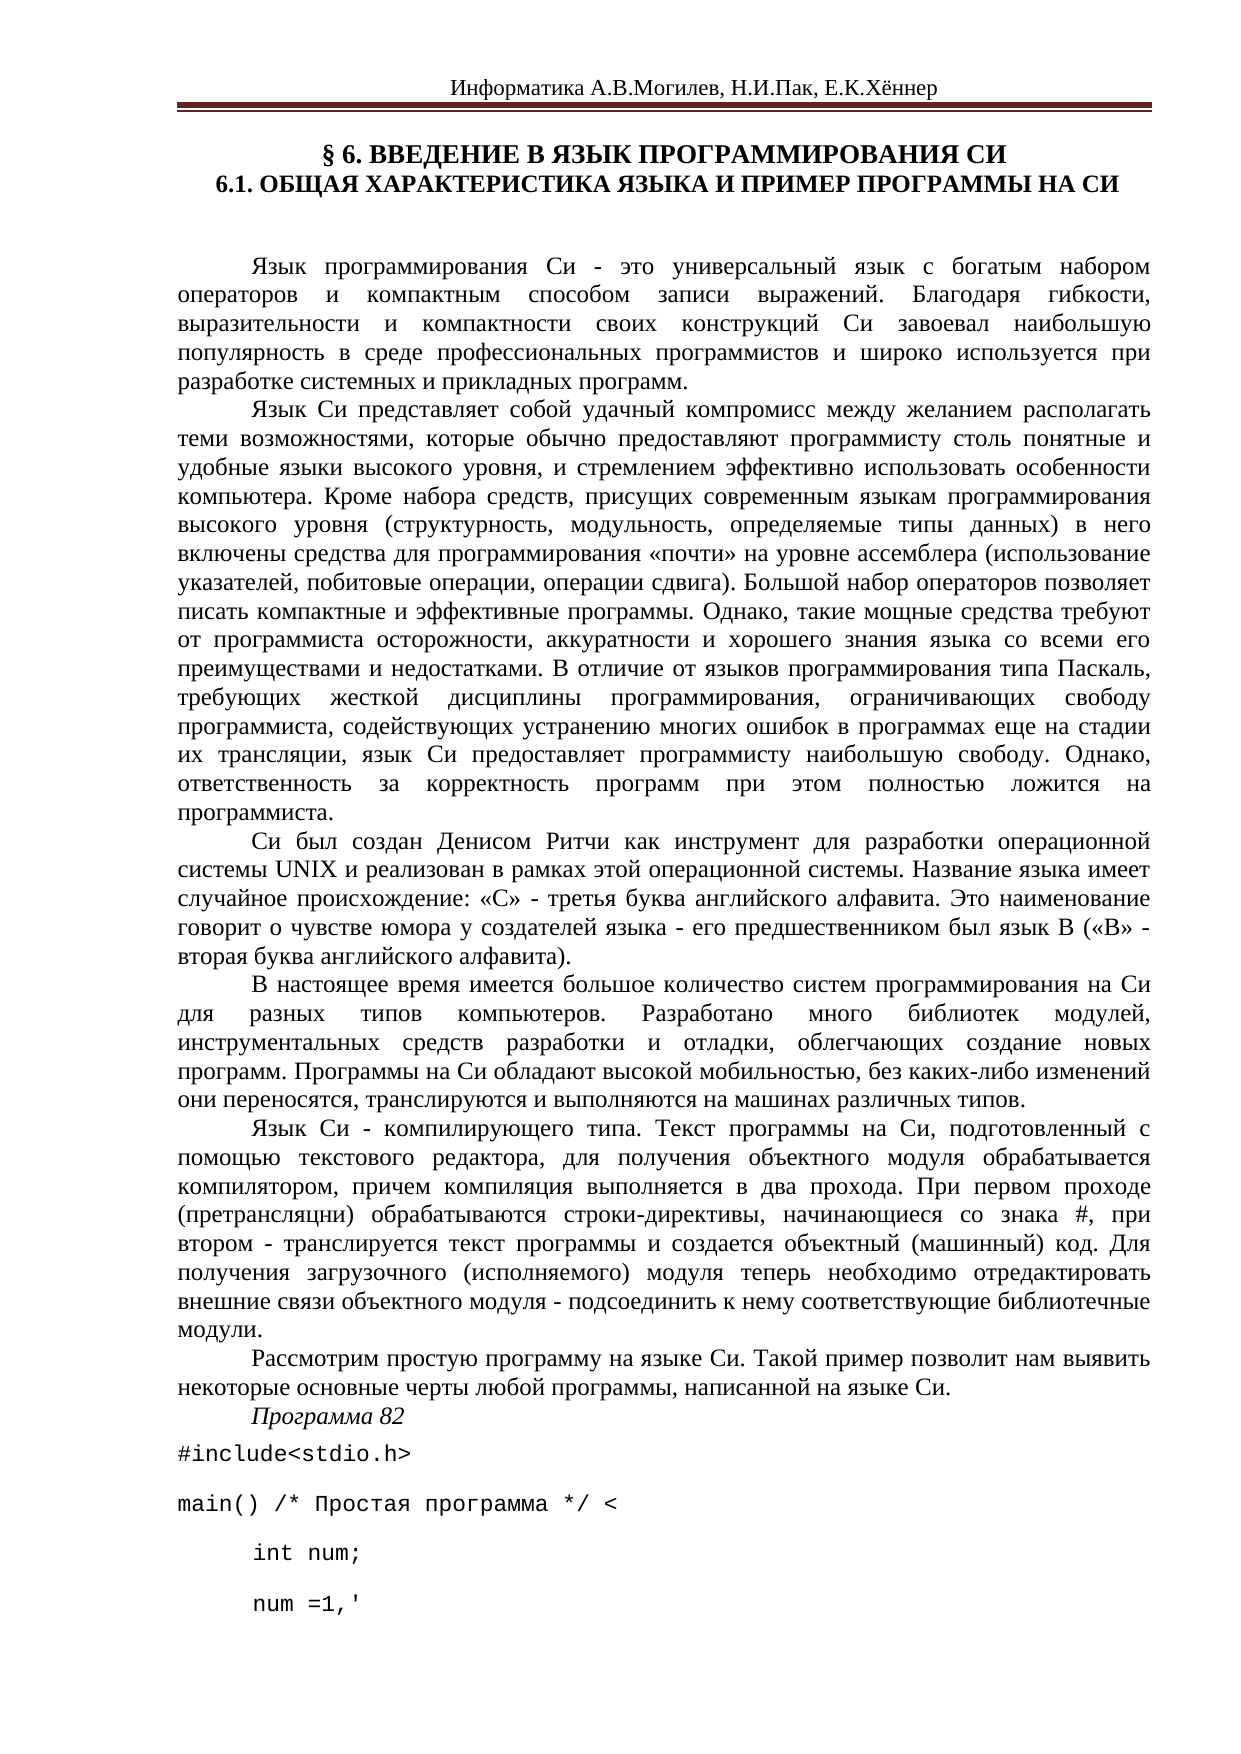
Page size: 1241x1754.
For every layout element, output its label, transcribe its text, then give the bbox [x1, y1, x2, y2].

text Си был создан Денисом Ритчи как инструмент для разработки операционной системы UNIX и реализован в рамках этой операционной системы. Название языка имеет случайное происхождение: «С» - третья буква английского алфавита. Это наименование говорит о чувстве юмора у создателей языка - его предшественником был язык В («В» - вторая буква английского алфавита). [177, 826, 1152, 969]
subtitle 6.1. ОБЩАЯ ХАРАКТЕРИСТИКА ЯЗЫКА И ПРИМЕР ПРОГРАММЫ НА СИ [177, 169, 1152, 198]
text Программа 82 [177, 1401, 1152, 1429]
text num =1,' [181, 1592, 1152, 1618]
text Язык программирования Си - это универсальный язык с богатым набором операторов и компактным способом записи выражений. Благодаря гибкости, выразительности и компактности своих конструкций Си завоевал наибольшую популярность в среде профессиональных программистов и широко используется при разработке системных и прикладных программ. [177, 251, 1152, 394]
text Язык Си представляет собой удачный компромисс между желанием располагать теми возможностями, которые обычно предоставляют программисту столь понятные и удобные языки высокого уровня, и стремлением эффективно использовать особенности компьютера. Кроме набора средств, присущих современным языкам программирования высокого уровня (структурность, модульность, определяемые типы данных) в него включены средства для программирования «почти» на уровне ассемблера (использование указателей, побитовые операции, операции сдвига). Большой набор операторов позволяет писать компактные и эффективные программы. Однако, такие мощные средства требуют от программиста осторожности, аккуратности и хорошего знания языка со всеми его преимуществами и недостатками. В отличие от языков программирования типа Паскаль, требующих жесткой дисциплины программирования, ограничивающих свободу программиста, содействующих устранению многих ошибок в программах еще на стадии их трансляции, язык Си предоставляет программисту наибольшую свободу. Однако, ответственность за корректность программ при этом полностью ложится на программиста. [177, 394, 1152, 826]
text main() /* Простая программа */ < [177, 1493, 777, 1519]
text В настоящее время имеется большое количество систем программирования на Си для разных типов компьютеров. Разработано много библиотек модулей, инструментальных средств разработки и отладки, облегчающих создание новых программ. Программы на Си обладают высокой мобильностью, без каких-либо изменений они переносятся, транслируются и выполняются на машинах различных типов. [177, 969, 1152, 1113]
text Рассмотрим простую программу на языке Си. Такой пример позволит нам выявить некоторые основные черты любой программы, написанной на языке Си. [177, 1343, 1152, 1401]
text #include<stdio.h> [177, 1442, 1152, 1468]
subtitle § 6. ВВЕДЕНИЕ В ЯЗЫК ПРОГРАММИРОВАНИЯ СИ [177, 138, 1152, 169]
text Язык Си - компилирующего типа. Текст программы на Си, подготовленный с помощью текстового редактора, для получения объектного модуля обрабатывается компилятором, причем компиляция выполняется в два прохода. При первом проходе (претрансляцни) обрабатываются строки-директивы, начинающиеся со знака #, при втором - транслируется текст программы и создается объектный (машинный) код. Для получения загрузочного (исполняемого) модуля теперь необходимо отредактировать внешние связи объектного модуля - подсоединить к нему соответствующие библиотечные модули. [177, 1113, 1152, 1343]
text int num; [181, 1541, 1152, 1567]
